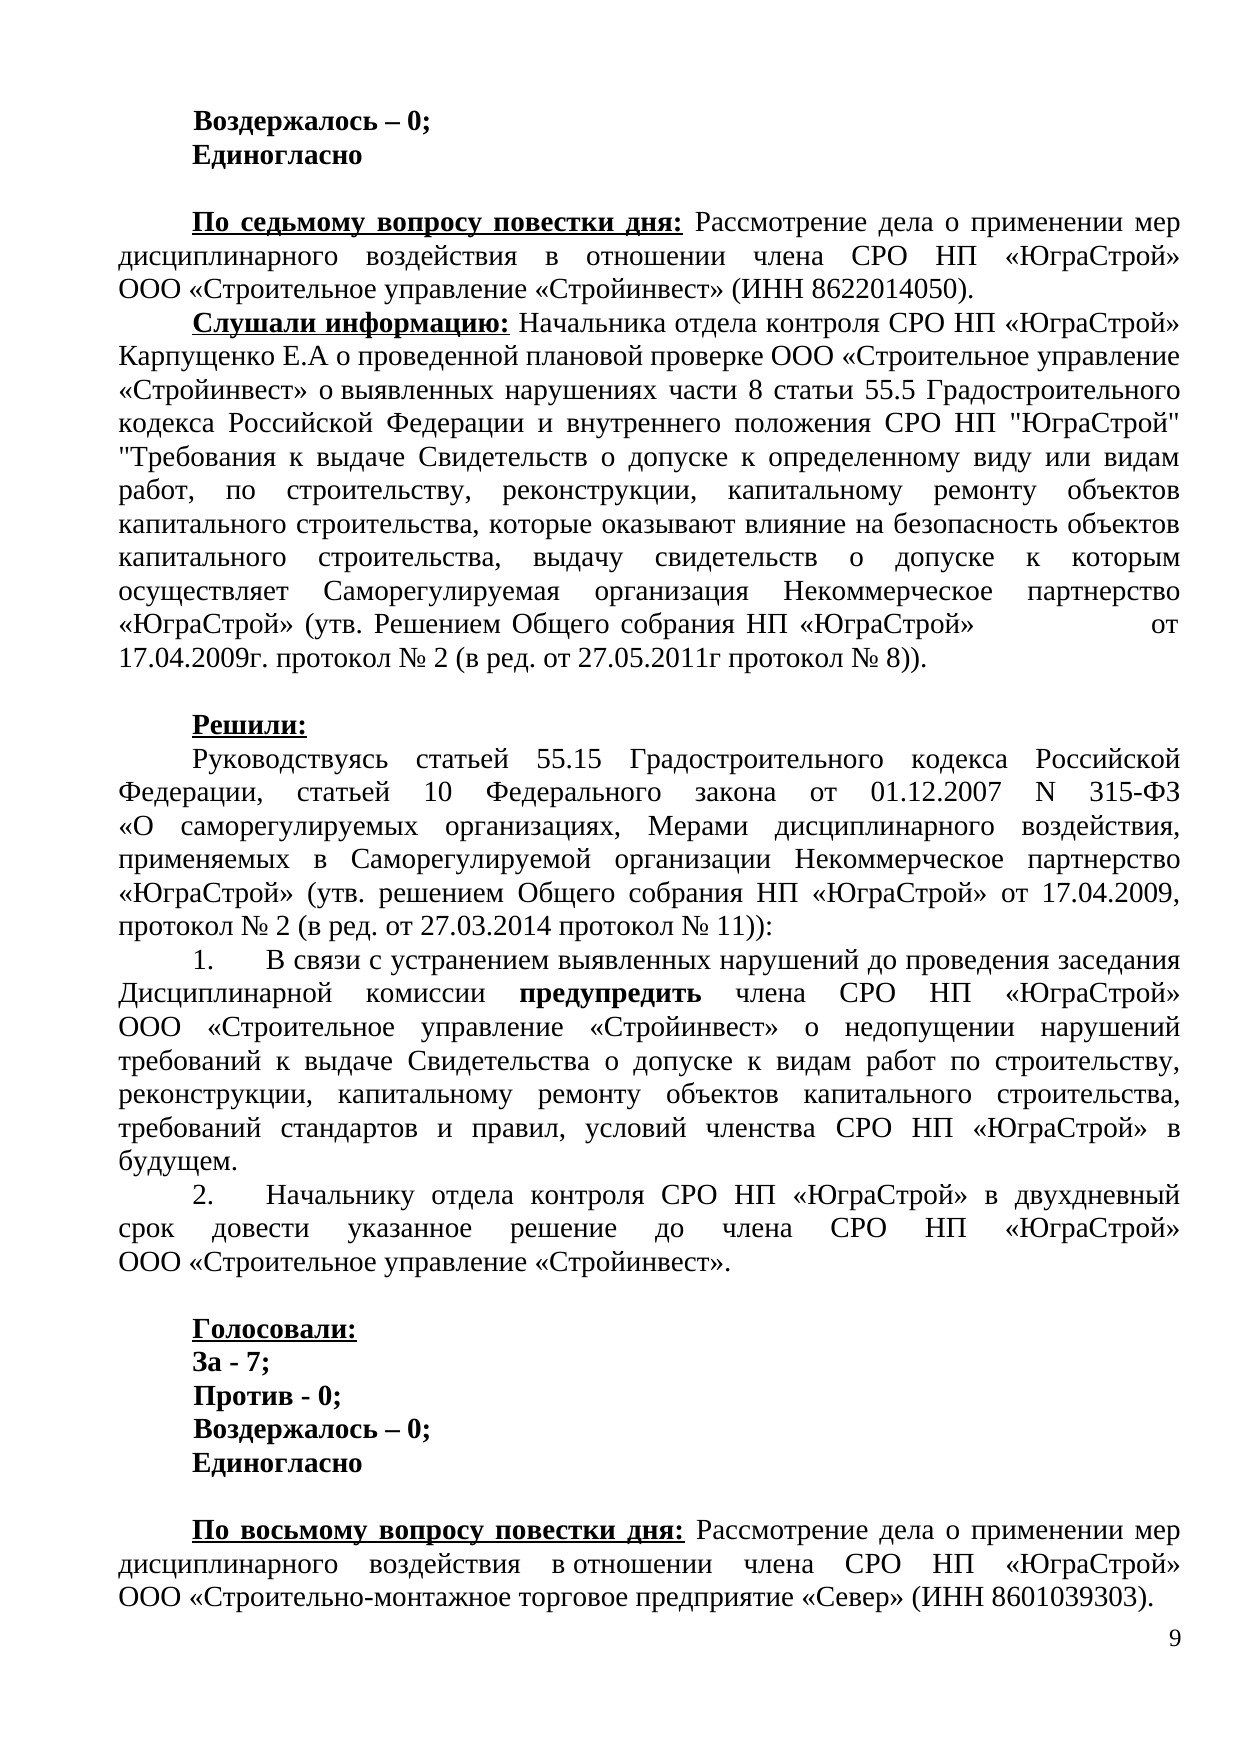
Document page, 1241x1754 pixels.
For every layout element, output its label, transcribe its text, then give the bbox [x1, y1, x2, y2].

text Единогласно [118, 1445, 1181, 1479]
text Против - 0; [118, 1378, 1181, 1412]
text Решили: [118, 707, 1181, 741]
text Слушали информацию: Начальника отдела контроля СРО НП «ЮграСтрой» Карпущенко Е.А о проведенной плановой проверке ООО «Строительное управление «Стройинвест» о выявленных нарушениях части 8 статьи 55.5 Градостроительного кодекса Российской Федерации и внутреннего положения СРО НП "ЮграСтрой" "Требования к выдаче Свидетельств о допуске к определенному виду или видам работ, по строительству, реконструкции, капитальному ремонту объектов капитального строительства, которые оказывают влияние на безопасность объектов капитального строительства, выдачу свидетельств о допуске к которым осуществляет Саморегулируемая организация Некоммерческое партнерство «ЮграСтрой» (утв. Решением Общего собрания НП «ЮграСтрой» от 17.04.2009г. протокол № 2 (в ред. от 27.05.2011г протокол № 8)). [118, 305, 1181, 674]
text Воздержалось – 0; [118, 1412, 1181, 1445]
text 1. В связи с устранением выявленных нарушений до проведения заседания Дисциплинарной комиссии предупредить члена СРО НП «ЮграСтрой» ООО «Строительное управление «Стройинвест» о недопущении нарушений требований к выдаче Свидетельства о допуске к видам работ по строительству, реконструкции, капитальному ремонту объектов капитального строительства, требований стандартов и правил, условий членства СРО НП «ЮграСтрой» в будущем. [118, 942, 1181, 1177]
text Голосовали: [118, 1311, 1181, 1344]
text По седьмому вопросу повестки дня: Рассмотрение дела о применении мер дисциплинарного воздействия в отношении члена СРО НП «ЮграСтрой» ООО «Строительное управление «Стройинвест» (ИНН 8622014050). [118, 204, 1181, 305]
text Руководствуясь статьей 55.15 Градостроительного кодекса Российской Федерации, статьей 10 Федерального закона от 01.12.2007 N 315-ФЗ «О саморегулируемых организациях, Мерами дисциплинарного воздействия, применяемых в Саморегулируемой организации Некоммерческое партнерство «ЮграСтрой» (утв. решением Общего собрания НП «ЮграСтрой» от 17.04.2009, протокол № 2 (в ред. от 27.03.2014 протокол № 11)): [118, 741, 1181, 942]
text 2. Начальнику отдела контроля СРО НП «ЮграСтрой» в двухдневный срок довести указанное решение до члена СРО НП «ЮграСтрой» ООО «Строительное управление «Стройинвест». [118, 1177, 1181, 1277]
text По восьмому вопросу повестки дня: Рассмотрение дела о применении мер дисциплинарного воздействия в отношении члена СРО НП «ЮграСтрой» ООО «Строительно-монтажное торговое предприятие «Север» (ИНН 8601039303). [118, 1512, 1181, 1613]
text Воздержалось – 0; [118, 103, 1181, 137]
text Единогласно [118, 137, 1181, 171]
text За - 7; [118, 1344, 1181, 1378]
